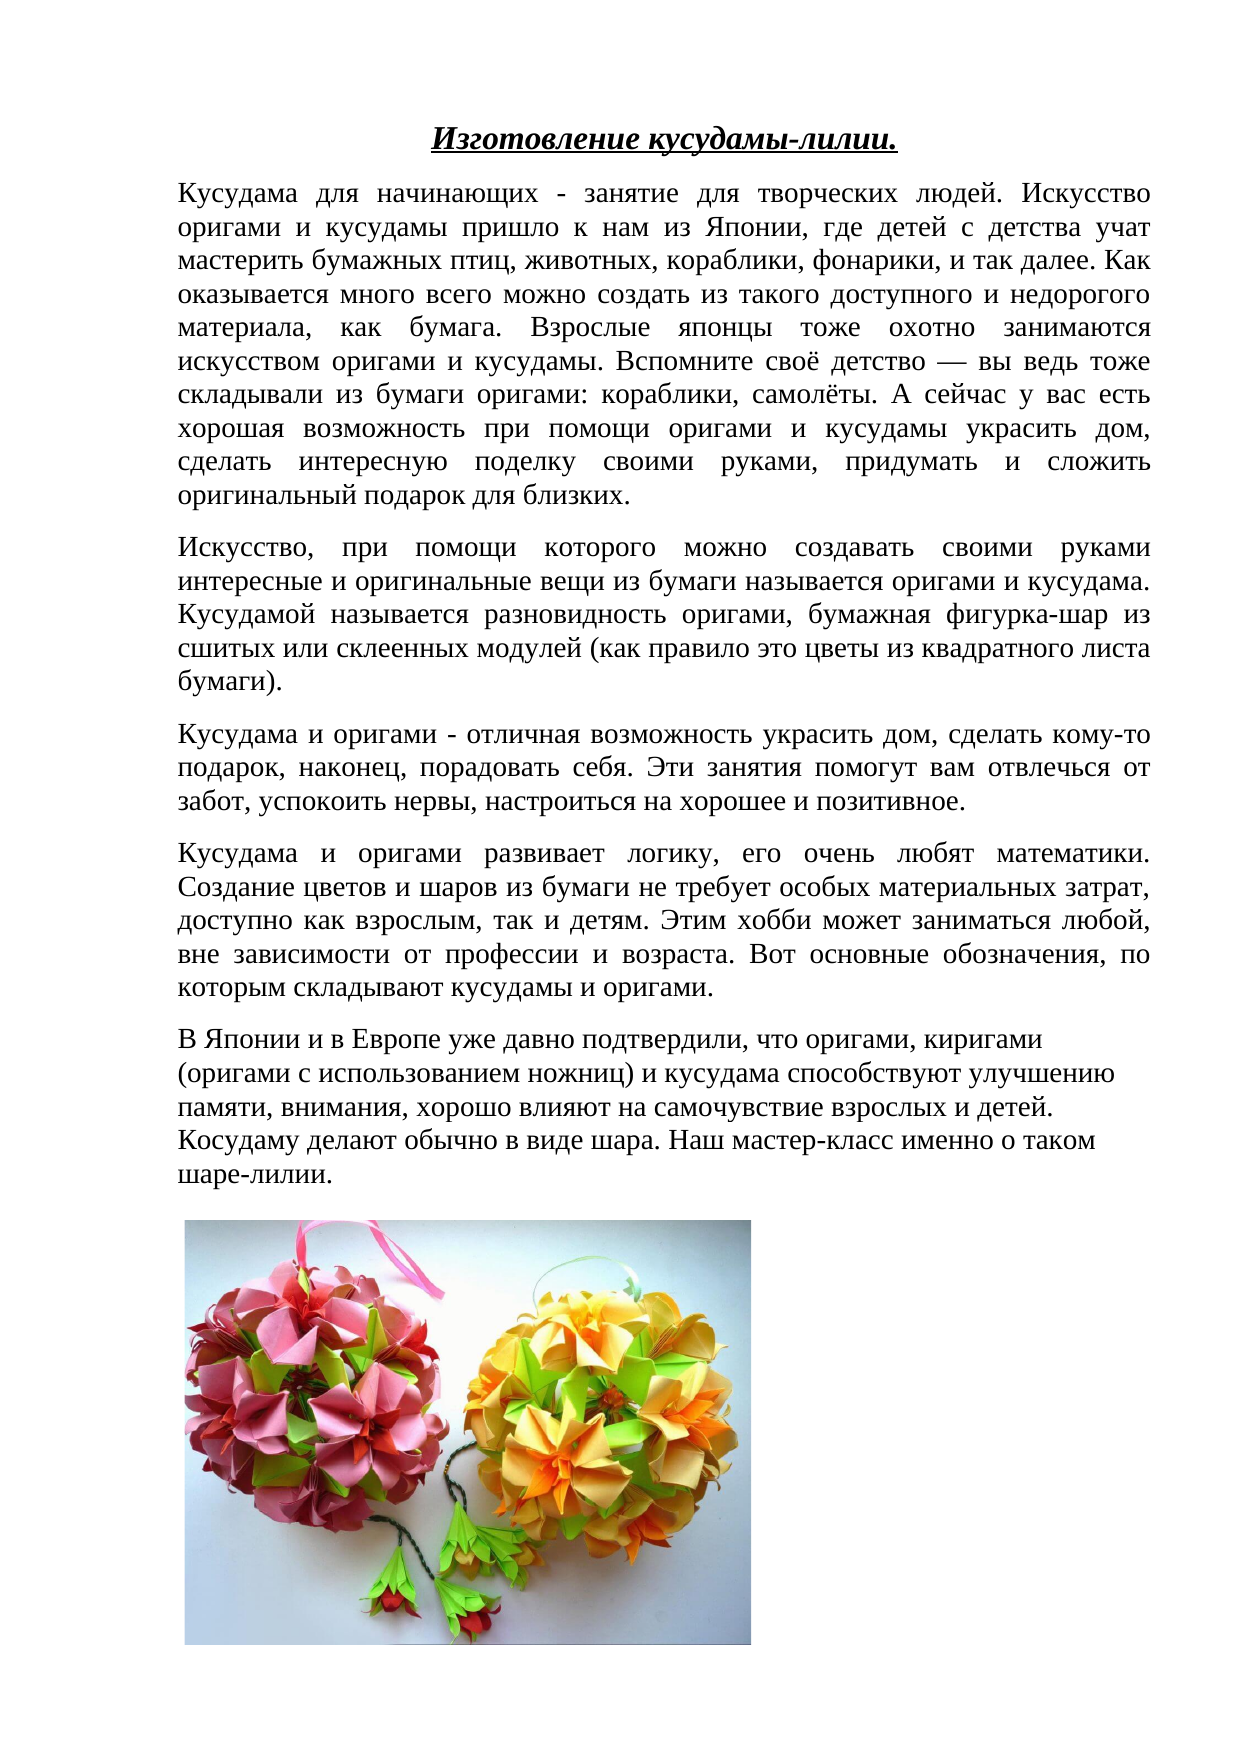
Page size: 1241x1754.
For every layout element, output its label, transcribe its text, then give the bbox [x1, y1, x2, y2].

text Изготовление кусудамы-лилии. [177, 118, 1152, 156]
text В Японии и в Европе уже давно подтвердили, что оригами, киригами (оригами с использованием ножниц) и кусудама способствуют улучшению памяти, внимания, хорошо влияют на самочувствие взрослых и детей. Косудаму делают обычно в виде шара. Наш мастер-класс именно о таком шаре-лилии. [177, 1022, 1152, 1217]
text Кусудама для начинающих - занятие для творческих людей. Искусство оригами и кусудамы пришло к нам из Японии, где детей с детства учат мастерить бумажных птиц, животных, кораблики, фонарики, и так далее. Как оказывается много всего можно создать из такого доступного и недорогого материала, как бумага. Взрослые японцы тоже охотно занимаются искусством оригами и кусудамы. Вспомните своё детство — вы ведь тоже складывали из бумаги оригами: кораблики, самолёты. А сейчас у вас есть хорошая возможность при помощи оригами и кусудамы украсить дом, сделать интересную поделку своими руками, придумать и сложить оригинальный подарок для близких. [177, 175, 1152, 511]
text Искусство, при помощи которого можно создавать своими руками интересные и оригинальные вещи из бумаги называется оригами и кусудама. Кусудамой называется разновидность оригами, бумажная фигурка-шар из сшитых или склеенных модулей (как правило это цветы из квадратного листа бумаги). [177, 529, 1152, 697]
text Кусудама и оригами развивает логику, его очень любят математики. Создание цветов и шаров из бумаги не требует особых материальных затрат, доступно как взрослым, так и детям. Этим хобби может заниматься любой, вне зависимости от профессии и возраста. Вот основные обозначения, по которым складывают кусудамы и оригами. [177, 835, 1152, 1003]
picture [184, 1220, 752, 1645]
text Кусудама и оригами - отличная возможность украсить дом, сделать кому-то подарок, наконец, порадовать себя. Эти занятия помогут вам отвлечься от забот, успокоить нервы, настроиться на хорошее и позитивное. [177, 716, 1152, 816]
